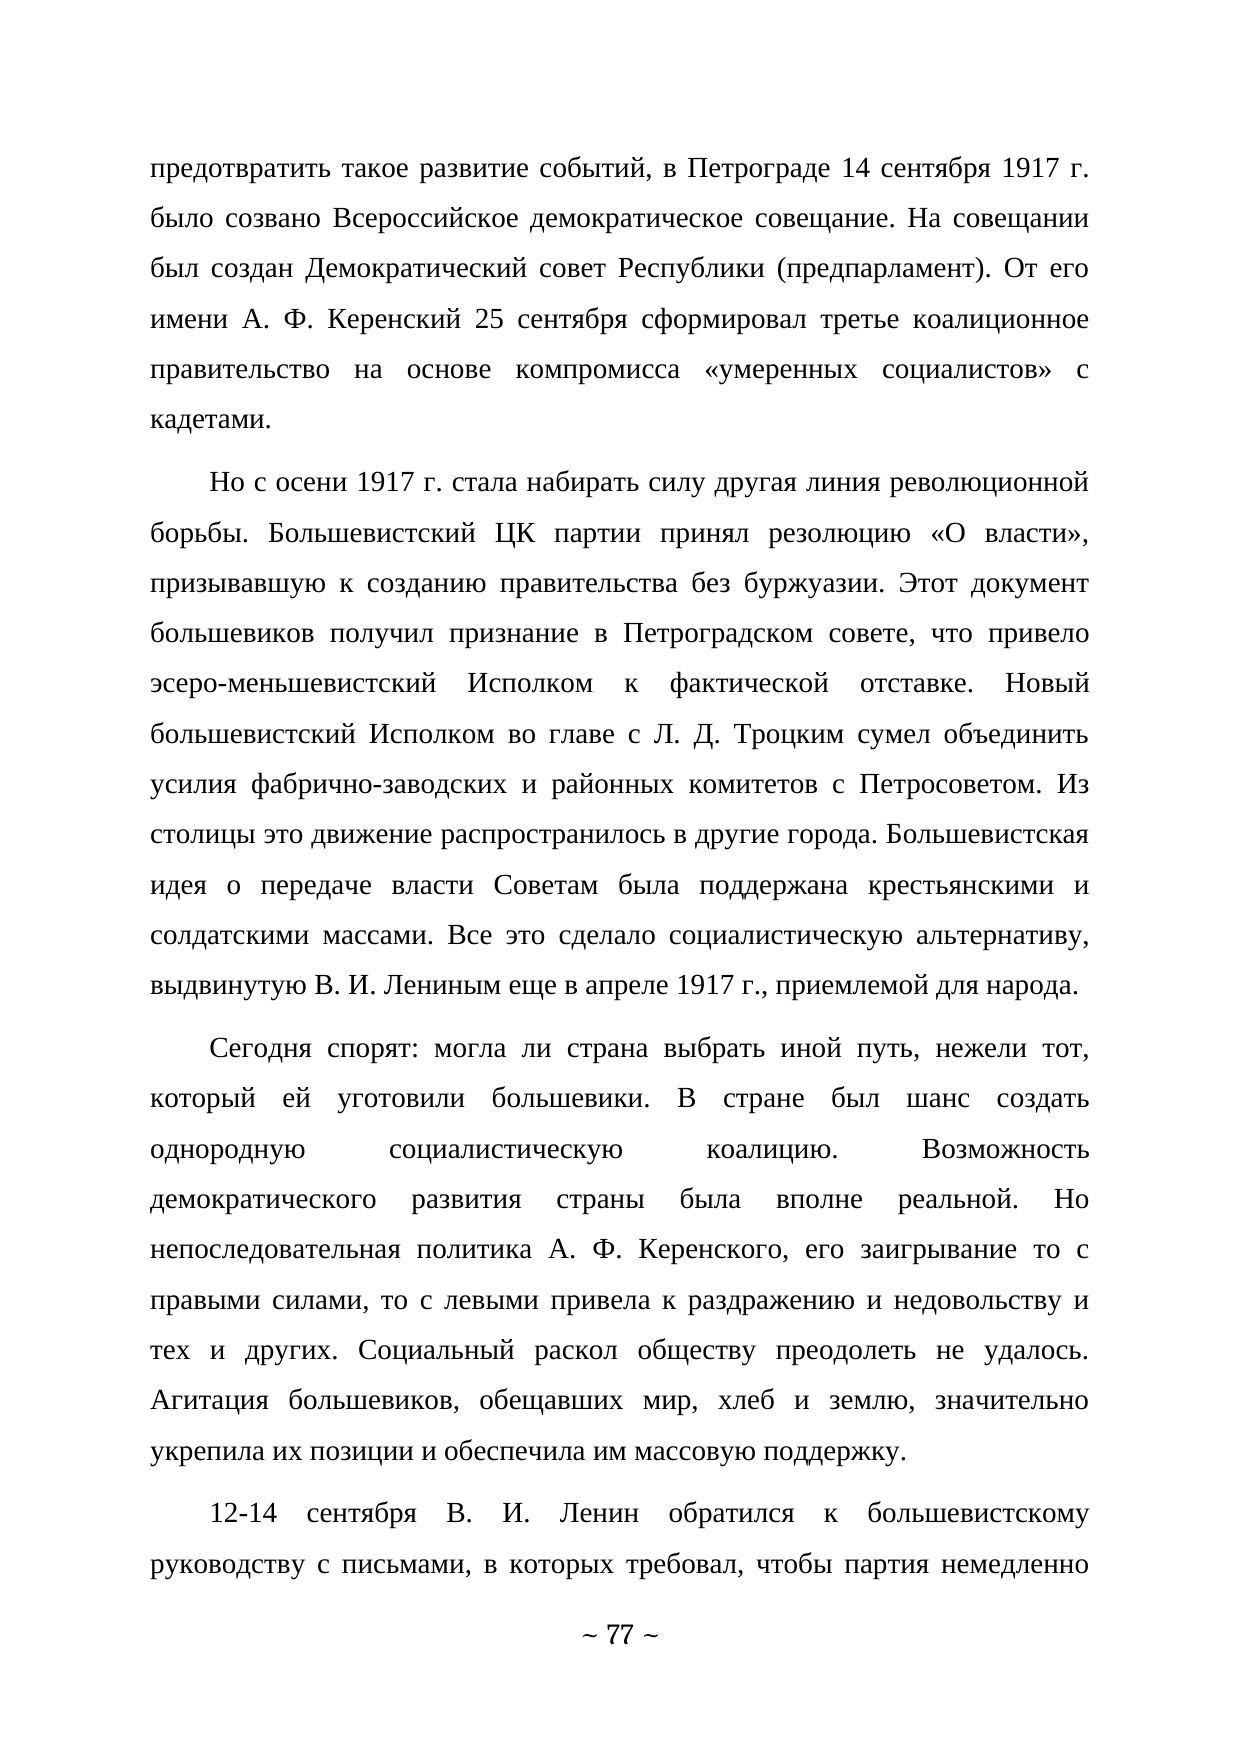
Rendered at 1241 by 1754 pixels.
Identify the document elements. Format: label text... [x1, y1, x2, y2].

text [150, 1496, 1090, 1579]
text Но с осени 1917 г. стала набирать силу другая линия революционной борьбы. Большевистский ЦК партии принял резолюцию «О власти», призывавшую к созданию правительства без буржуазии. Этот документ большевиков получил признание в Петроградском совете, что привело эсеро-меньшевистский Исполком к фактической отставке. Новый большевистский Исполком во главе с Л. Д. Троцким сумел объединить усилия фабрично-заводских и районных комитетов с Петросоветом. Из столицы это движение распространилось в другие города. Большевистская идея о передаче власти Советам была поддержана крестьянскими и солдатскими массами. Все это сделало социалистическую альтернативу, выдвинутую В. И. Лениным еще в апреле 1917 г., приемлемой для народа. [150, 464, 1090, 1001]
text Сегодня спорят: могла ли страна выбрать иной путь, нежели тот, который ей уготовили большевики. В стране был шанс создать однородную социалистическую коалицию. Возможность демократического развития страны была вполне реальной. Но непоследовательная политика А. Ф. Керенского, его заигрывание то с правыми силами, то с левыми привела к раздражению и недовольству и тех и других. Социальный раскол обществу преодолеть не удалось. Агитация большевиков, обещавших мир, хлеб и землю, значительно укрепила их позиции и обеспечила им массовую поддержку. [150, 1030, 1090, 1466]
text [150, 150, 1090, 435]
